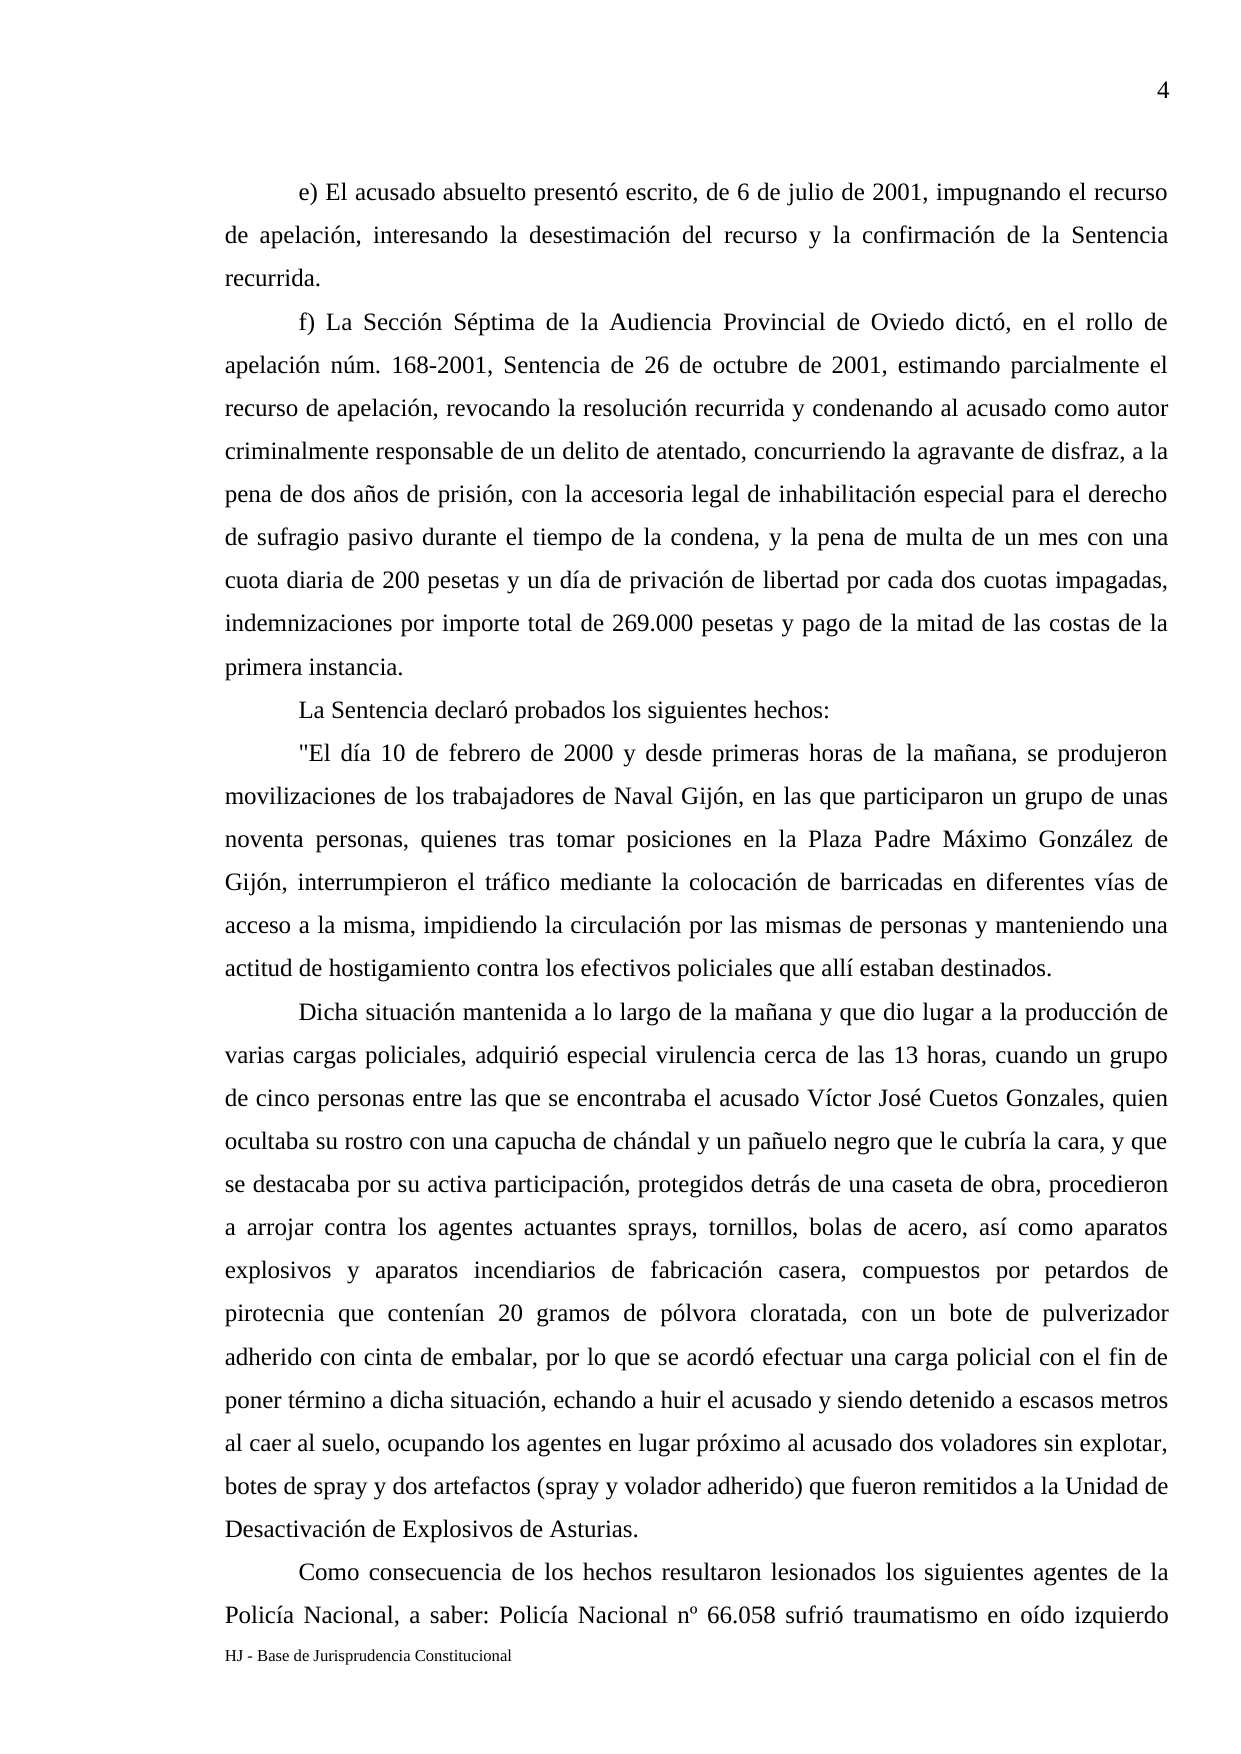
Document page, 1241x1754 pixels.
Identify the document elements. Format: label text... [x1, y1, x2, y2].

text Dicha situación mantenida a lo largo de la mañana y que dio lugar a la producción de varias cargas policiales, adquirió especial virulencia cerca de las 13 horas, cuando un grupo de cinco personas entre las que se encontraba el acusado Víctor José Cuetos Gonzales, quien ocultaba su rostro con una capucha de chándal y un pañuelo negro que le cubría la cara, y que se destacaba por su activa participación, protegidos detrás de una caseta de obra, procedieron a arrojar contra los agentes actuantes sprays, tornillos, bolas de acero, así como aparatos explosivos y aparatos incendiarios de fabricación casera, compuestos por petardos de pirotecnia que contenían 20 gramos de pólvora cloratada, con un bote de pulverizador adherido con cinta de embalar, por lo que se acordó efectuar una carga policial con el fin de poner término a dicha situación, echando a huir el acusado y siendo detenido a escasos metros al caer al suelo, ocupando los agentes en lugar próximo al acusado dos voladores sin explotar, botes de spray y dos artefactos (spray y volador adherido) que fueron remitidos a la Unidad de Desactivación de Explosivos de Asturias. [224, 997, 1169, 1543]
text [224, 1557, 1169, 1629]
text e) El acusado absuelto presentó escrito, de 6 de julio de 2001, impugnando el recurso de apelación, interesando la desestimación del recurso y la confirmación de la Sentencia recurrida. [224, 177, 1169, 292]
text f) La Sección Séptima de la Audiencia Provincial de Oviedo dictó, en el rollo de apelación núm. 168-2001, Sentencia de 26 de octubre de 2001, estimando parcialmente el recurso de apelación, revocando la resolución recurrida y condenando al acusado como autor criminalmente responsable de un delito de atentado, concurriendo la agravante de disfraz, a la pena de dos años de prisión, con la accesoria legal de inhabilitación especial para el derecho de sufragio pasivo durante el tiempo de la condena, y la pena de multa de un mes con una cuota diaria de 200 pesetas y un día de privación de libertad por cada dos cuotas impagadas, indemnizaciones por importe total de 269.000 pesetas y pago de la mitad de las costas de la primera instancia. [224, 307, 1169, 680]
text "El día 10 de febrero de 2000 y desde primeras horas de la mañana, se produjeron movilizaciones de los trabajadores de Naval Gijón, en las que participaron un grupo de unas noventa personas, quienes tras tomar posiciones en la Plaza Padre Máximo González de Gijón, interrumpieron el tráfico mediante la colocación de barricadas en diferentes vías de acceso a la misma, impidiendo la circulación por las mismas de personas y manteniendo una actitud de hostigamiento contra los efectivos policiales que allí estaban destinados. [224, 738, 1169, 982]
text La Sentencia declaró probados los siguientes hechos: [224, 695, 1169, 723]
